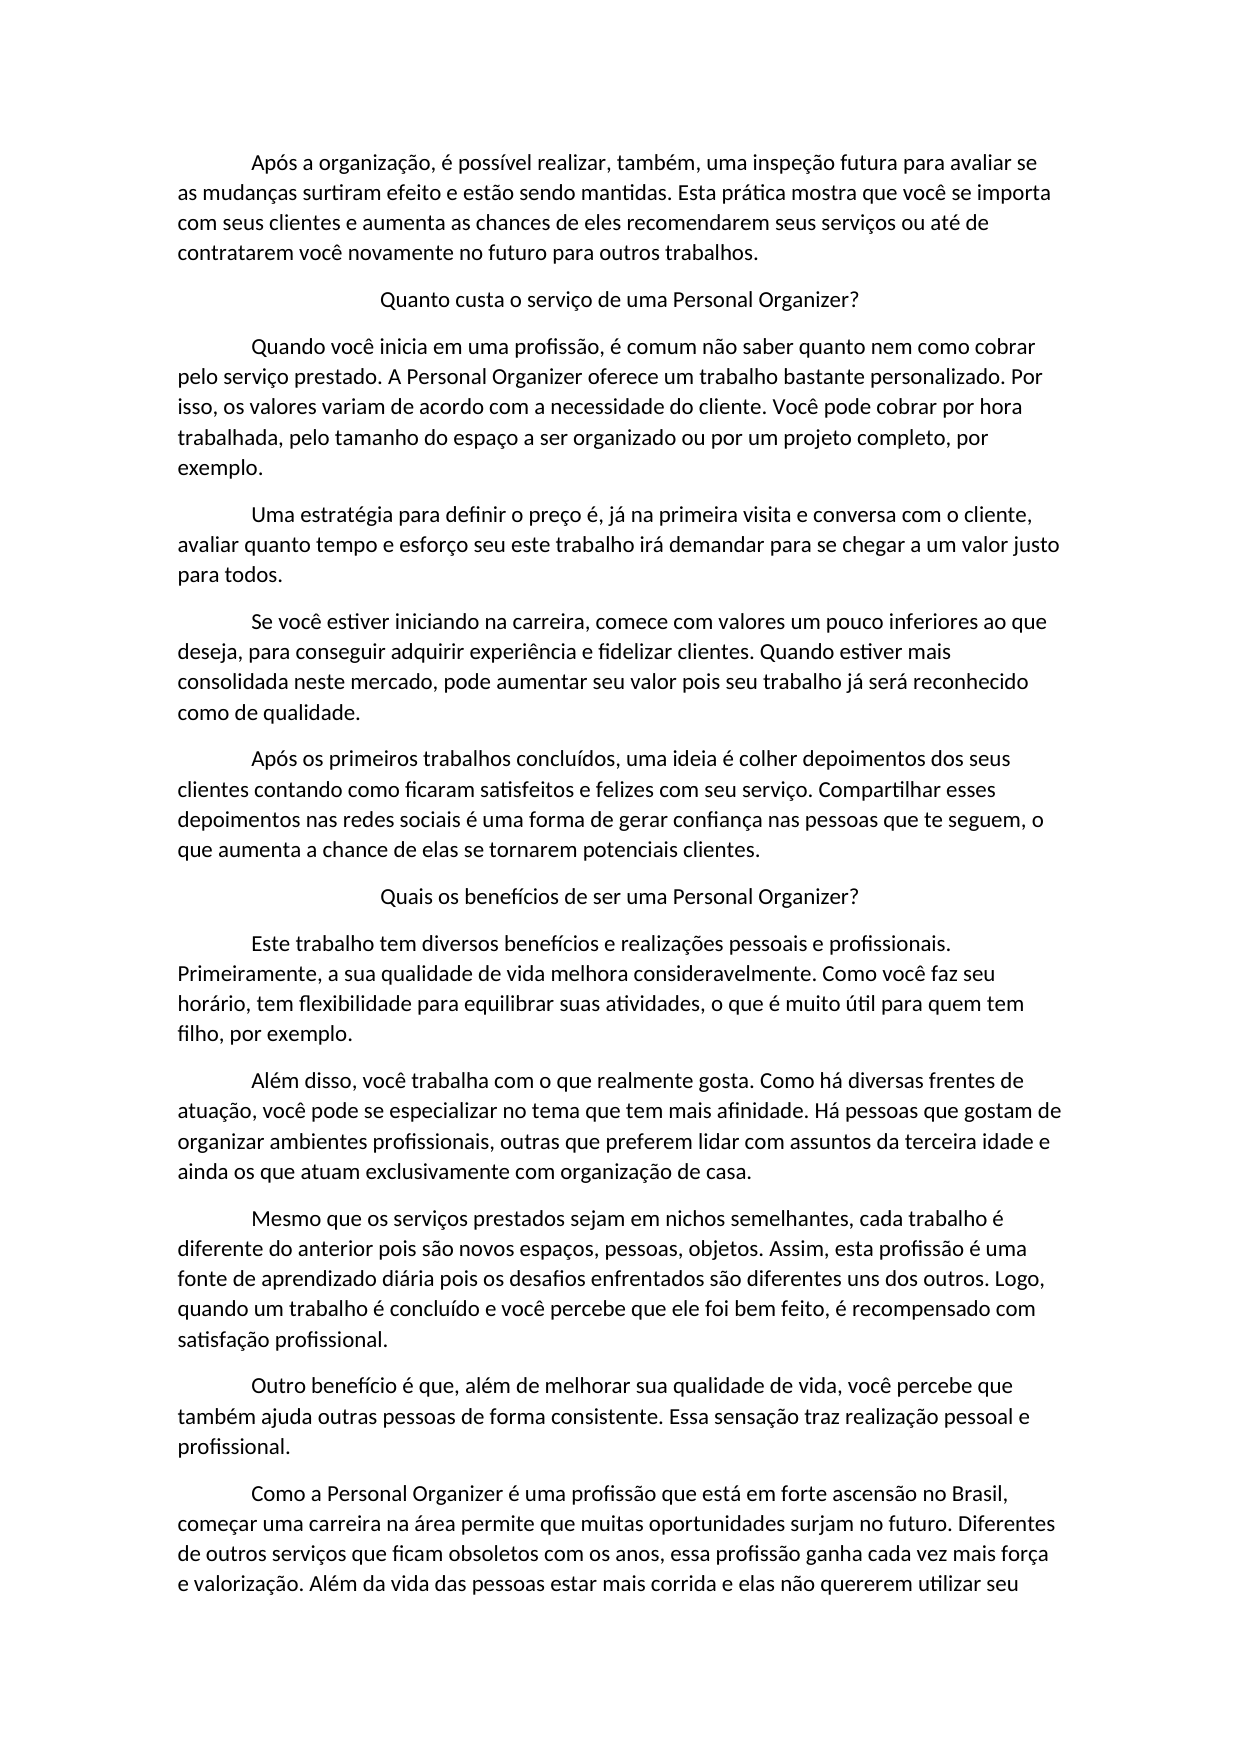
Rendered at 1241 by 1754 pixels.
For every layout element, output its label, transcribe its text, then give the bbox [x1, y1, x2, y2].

text Uma estratégia para definir o preço é, já na primeira visita e conversa com o cliente, avaliar quanto tempo e esforço seu este trabalho irá demandar para se chegar a um valor justo para todos. [177, 500, 1063, 588]
text Quando você inicia em uma profissão, é comum não saber quanto nem como cobrar pelo serviço prestado. A Personal Organizer oferece um trabalho bastante personalizado. Por isso, os valores variam de acordo com a necessidade do cliente. Você pode cobrar por hora trabalhada, pelo tamanho do espaço a ser organizado ou por um projeto completo, por exemplo. [177, 332, 1063, 481]
text Além disso, você trabalha com o que realmente gosta. Como há diversas frentes de atuação, você pode se especializar no tema que tem mais afinidade. Há pessoas que gostam de organizar ambientes profissionais, outras que preferem lidar com assuntos da terceira idade e ainda os que atuam exclusivamente com organização de casa. [177, 1066, 1063, 1185]
text Quanto custa o serviço de uma Personal Organizer? [177, 285, 1063, 313]
text Quais os benefícios de ser uma Personal Organizer? [177, 882, 1063, 910]
text Após a organização, é possível realizar, também, uma inspeção futura para avaliar se as mudanças surtiram efeito e estão sendo mantidas. Esta prática mostra que você se importa com seus clientes e aumenta as chances de eles recomendarem seus serviços ou até de contratarem você novamente no futuro para outros trabalhos. [177, 148, 1063, 266]
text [177, 1479, 1063, 1597]
text Após os primeiros trabalhos concluídos, uma ideia é colher depoimentos dos seus clientes contando como ficaram satisfeitos e felizes com seu serviço. Compartilhar esses depoimentos nas redes sociais é uma forma de gerar confiança nas pessoas que te seguem, o que aumenta a chance de elas se tornarem potenciais clientes. [177, 744, 1063, 863]
text Mesmo que os serviços prestados sejam em nichos semelhantes, cada trabalho é diferente do anterior pois são novos espaços, pessoas, objetos. Assim, esta profissão é uma fonte de aprendizado diária pois os desafios enfrentados são diferentes uns dos outros. Logo, quando um trabalho é concluído e você percebe que ele foi bem feito, é recompensado com satisfação profissional. [177, 1204, 1063, 1353]
text Outro benefício é que, além de melhorar sua qualidade de vida, você percebe que também ajuda outras pessoas de forma consistente. Essa sensação traz realização pessoal e profissional. [177, 1372, 1063, 1460]
text Se você estiver iniciando na carreira, comece com valores um pouco inferiores ao que deseja, para conseguir adquirir experiência e fidelizar clientes. Quando estiver mais consolidada neste mercado, pode aumentar seu valor pois seu trabalho já será reconhecido como de qualidade. [177, 607, 1063, 726]
text Este trabalho tem diversos benefícios e realizações pessoais e profissionais. Primeiramente, a sua qualidade de vida melhora consideravelmente. Como você faz seu horário, tem flexibilidade para equilibrar suas atividades, o que é muito útil para quem tem filho, por exemplo. [177, 929, 1063, 1047]
